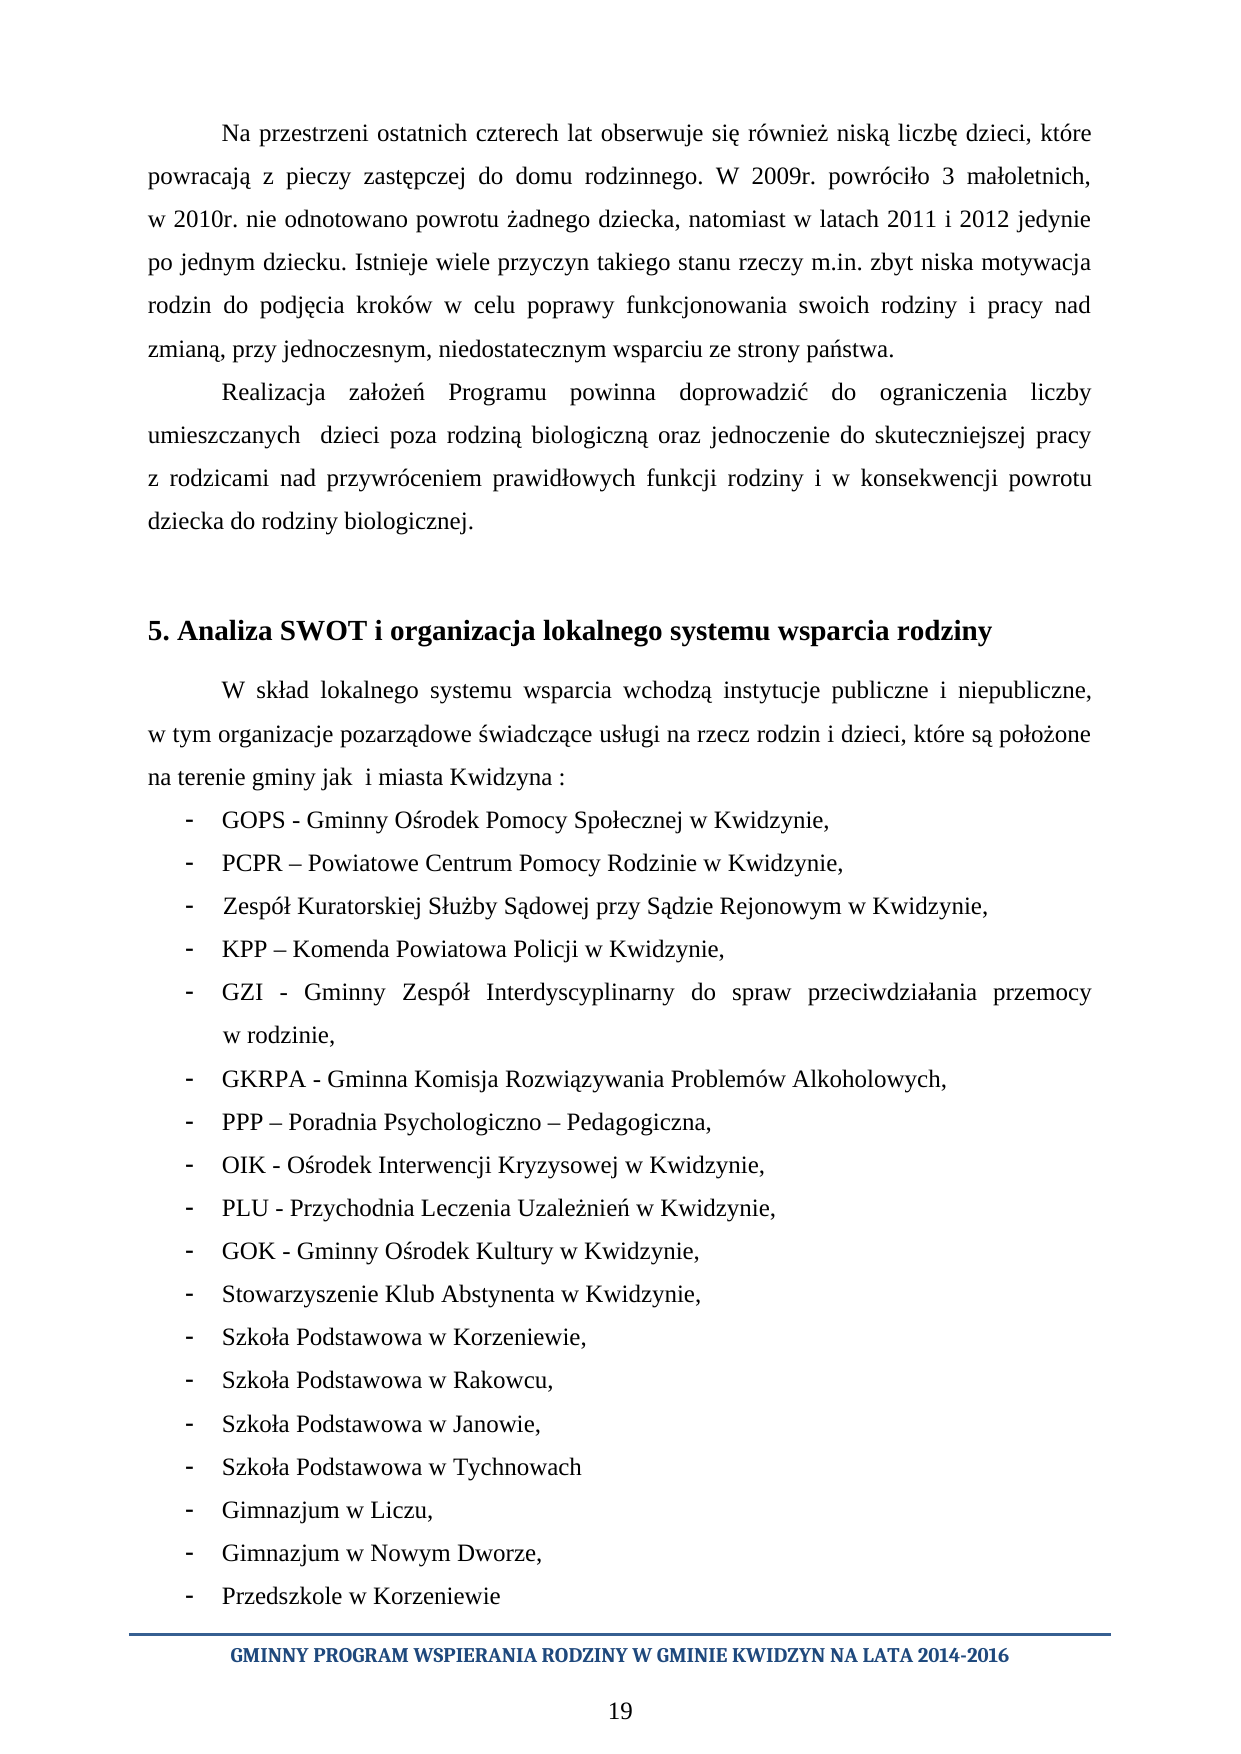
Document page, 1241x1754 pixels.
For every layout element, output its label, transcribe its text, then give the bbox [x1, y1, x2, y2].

list GOPS - Gminny Ośrodek Pomocy Społecznej w Kwidzynie, [185, 805, 1092, 834]
text Realizacja założeń Programu powinna doprowadzić do ograniczenia liczby umieszczanych dzieci poza rodziną biologiczną oraz jednoczenie do skuteczniejszej pracy z rodzicami nad przywróceniem prawidłowych funkcji rodziny i w konsekwencji powrotu dziecka do rodziny biologicznej. [148, 377, 1092, 535]
list Szkoła Podstawowa w Rakowcu, [185, 1366, 1092, 1394]
list Gimnazjum w Liczu, [185, 1495, 1092, 1524]
list Stowarzyszenie Klub Abstynenta w Kwidzynie, [185, 1279, 1092, 1308]
text Na przestrzeni ostatnich czterech lat obserwuje się również niską liczbę dzieci, które powracają z pieczy zastępczej do domu rodzinnego. W 2009r. powróciło 3 małoletnich, w 2010r. nie odnotowano powrotu żadnego dziecka, natomiast w latach 2011 i 2012 jedynie po jednym dziecku. Istnieje wiele przyczyn takiego stanu rzeczy m.in. zbyt niska motywacja rodzin do podjęcia kroków w celu poprawy funkcjonowania swoich rodziny i pracy nad zmianą, przy jednoczesnym, niedostatecznym wsparciu ze strony państwa. [148, 118, 1092, 362]
list PPP – Poradnia Psychologiczno – Pedagogiczna, [185, 1107, 1092, 1136]
list GOK - Gminny Ośrodek Kultury w Kwidzynie, [185, 1236, 1092, 1265]
text W skład lokalnego systemu wsparcia wchodzą instytucje publiczne i niepubliczne, w tym organizacje pozarządowe świadczące usługi na rzecz rodzin i dzieci, które są położone na terenie gminy jak i miasta Kwidzyna : [148, 676, 1092, 791]
list OIK - Ośrodek Interwencji Kryzysowej w Kwidzynie, [185, 1150, 1092, 1179]
list GZI - Gminny Zespół Interdyscyplinarny do spraw przeciwdziałania przemocy w rodzinie, [185, 977, 1092, 1049]
list Szkoła Podstawowa w Tychnowach [185, 1452, 1092, 1481]
list Gimnazjum w Nowym Dworze, [185, 1538, 1092, 1567]
list KPP – Komenda Powiatowa Policji w Kwidzynie, [185, 934, 1092, 963]
list Zespół Kuratorskiej Służby Sądowej przy Sądzie Rejonowym w Kwidzynie, [185, 891, 1092, 920]
list Szkoła Podstawowa w Janowie, [185, 1409, 1092, 1437]
list Szkoła Podstawowa w Korzeniewie, [185, 1322, 1092, 1351]
list GKRPA - Gminna Komisja Rozwiązywania Problemów Alkoholowych, [185, 1064, 1092, 1092]
list PCPR – Powiatowe Centrum Pomocy Rodzinie w Kwidzynie, [185, 848, 1092, 877]
subtitle 5. Analiza SWOT i organizacja lokalnego systemu wsparcia rodziny [148, 613, 1092, 647]
list PLU - Przychodnia Leczenia Uzależnień w Kwidzynie, [185, 1193, 1092, 1222]
list Przedszkole w Korzeniewie [185, 1581, 1092, 1610]
